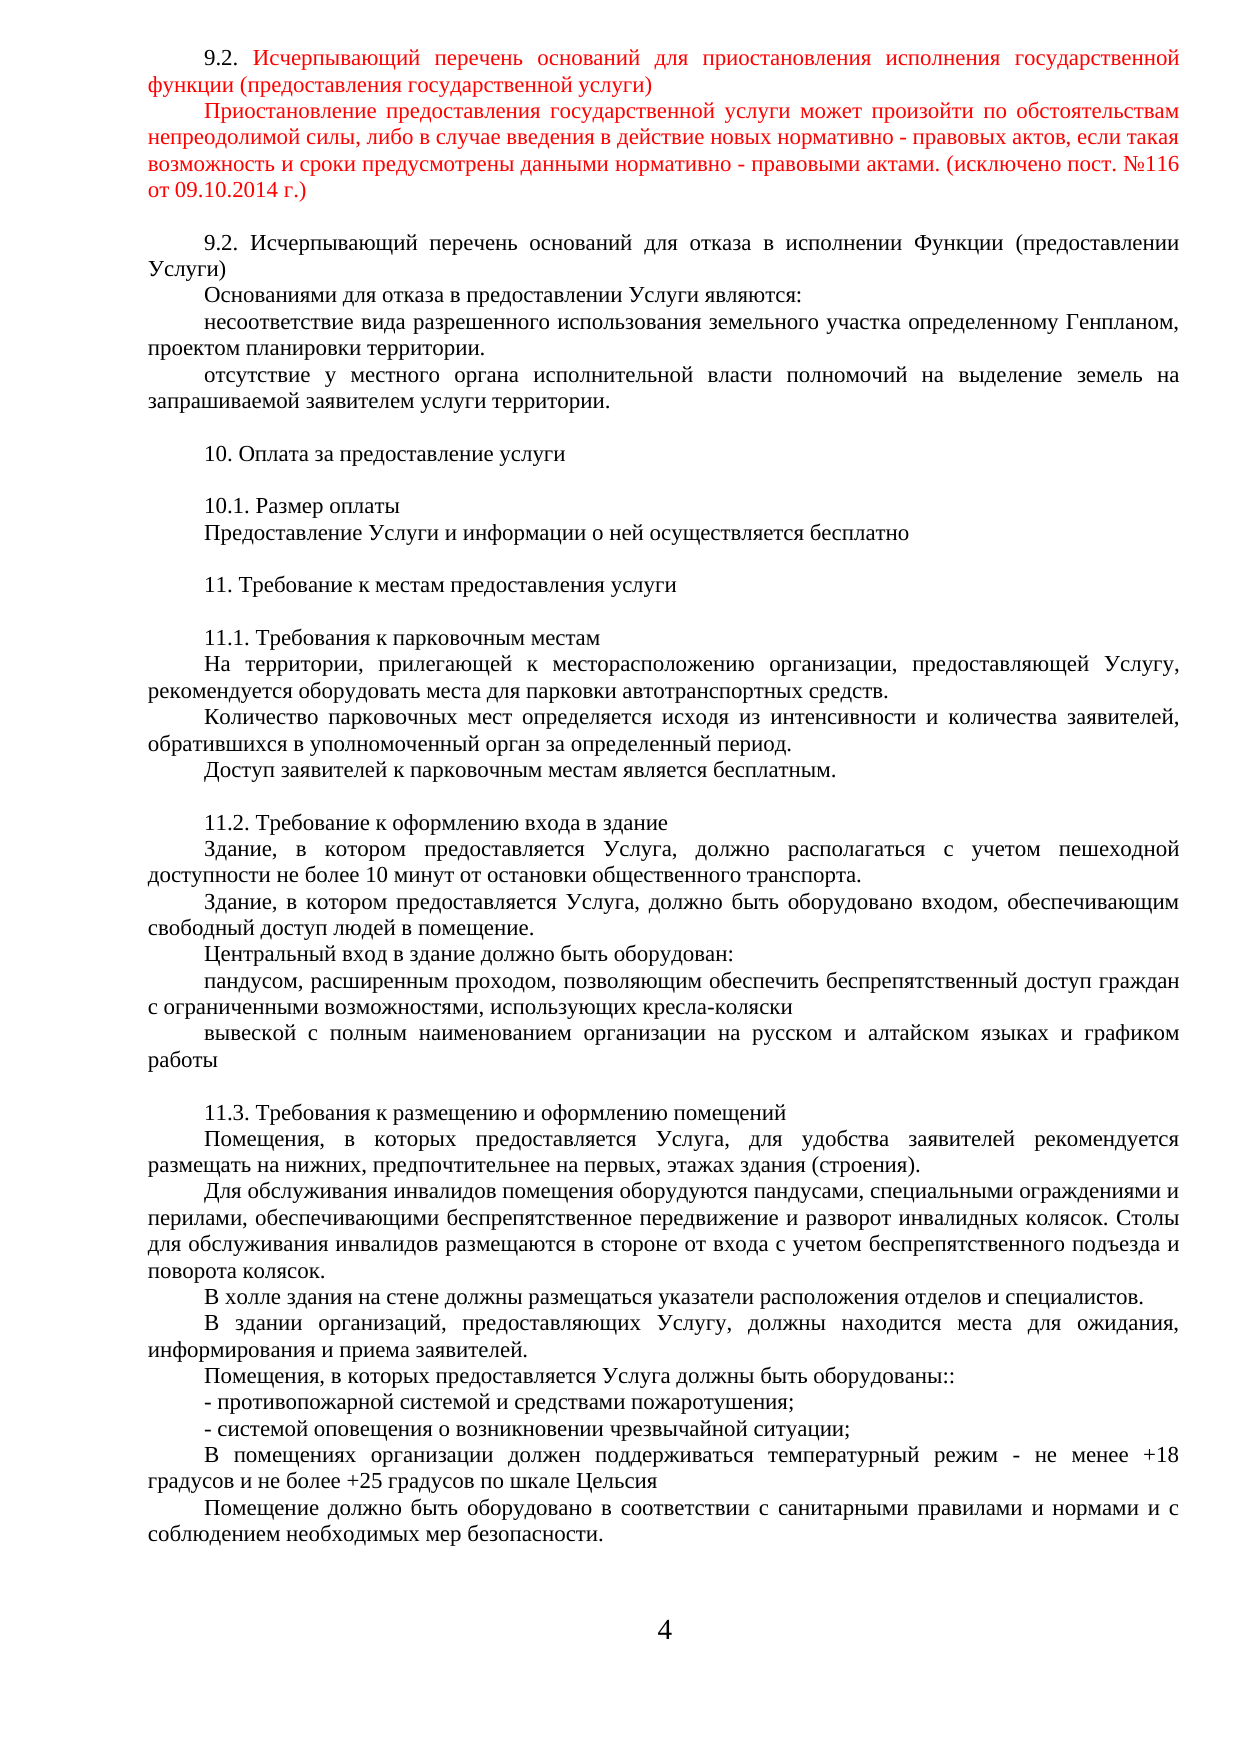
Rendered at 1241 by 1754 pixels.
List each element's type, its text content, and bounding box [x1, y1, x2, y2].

text В здании организаций, предоставляющих Услугу, должны находится места для ожидания, информирования и приема заявителей. [148, 1309, 1181, 1362]
text 10. Оплата за предоставление услуги [148, 440, 1181, 466]
text - противопожарной системой и средствами пожаротушения; [148, 1388, 1181, 1415]
text несоответствие вида разрешенного использования земельного участка определенному Генпланом, проектом планировки территории. [148, 308, 1181, 361]
text Помещения, в которых предоставляется Услуга, для удобства заявителей рекомендуется размещать на нижних, предпочтительнее на первых, этажах здания (строения). [148, 1125, 1181, 1178]
text 11.2. Требование к оформлению входа в здание [148, 809, 1181, 835]
text Доступ заявителей к парковочным местам является бесплатным. [148, 756, 1181, 782]
text Количество парковочных мест определяется исходя из интенсивности и количества заявителей, обратившихся в уполномоченный орган за определенный период. [148, 703, 1181, 756]
text 11.3. Требования к размещению и оформлению помещений [148, 1098, 1181, 1125]
text 11.1. Требования к парковочным местам [148, 624, 1181, 651]
text 11. Требование к местам предоставления услуги [148, 571, 1181, 598]
text Помещения, в которых предоставляется Услуга должны быть оборудованы:: [148, 1362, 1181, 1388]
text 10.1. Размер оплаты [148, 492, 1181, 519]
text Здание, в котором предоставляется Услуга, должно быть оборудовано входом, обеспечивающим свободный доступ людей в помещение. [148, 888, 1181, 940]
text Здание, в котором предоставляется Услуга, должно располагаться с учетом пешеходной доступности не более 10 минут от остановки общественного транспорта. [148, 835, 1181, 888]
text 9.2. Исчерпывающий перечень оснований для отказа в исполнении Функции (предоставлении Услуги) [148, 229, 1181, 282]
text отсутствие у местного органа исполнительной власти полномочий на выделение земель на запрашиваемой заявителем услуги территории. [148, 361, 1181, 413]
text Предоставление Услуги и информации о ней осуществляется бесплатно [148, 519, 1181, 545]
text Приостановление предоставления государственной услуги может произойти по обстоятельствам непреодолимой силы, либо в случае введения в действие новых нормативно - правовых актов, если такая возможность и сроки предусмотрены данными нормативно - правовыми актами. (исключено пост. №116 от 09.10.2014 г.) [148, 97, 1181, 202]
text Для обслуживания инвалидов помещения оборудуются пандусами, специальными ограждениями и перилами, обеспечивающими беспрепятственное передвижение и разворот инвалидных колясок. Столы для обслуживания инвалидов размещаются в стороне от входа с учетом беспрепятственного подъезда и поворота колясок. [148, 1178, 1181, 1283]
text - системой оповещения о возникновении чрезвычайной ситуации; [148, 1415, 1181, 1441]
text пандусом, расширенным проходом, позволяющим обеспечить беспрепятственный доступ граждан с ограниченными возможностями, использующих кресла-коляски [148, 967, 1181, 1019]
text В холле здания на стене должны размещаться указатели расположения отделов и специалистов. [148, 1283, 1181, 1309]
text В помещениях организации должен поддерживаться температурный режим - не менее +18 градусов и не более +25 градусов по шкале Цельсия [148, 1441, 1181, 1494]
text На территории, прилегающей к месторасположению организации, предоставляющей Услугу, рекомендуется оборудовать места для парковки автотранспортных средств. [148, 651, 1181, 703]
text Основаниями для отказа в предоставлении Услуги являются: [148, 282, 1181, 308]
text вывеской с полным наименованием организации на русском и алтайском языках и графиком работы [148, 1019, 1181, 1072]
text 9.2. Исчерпывающий перечень оснований для приостановления исполнения государственной функции (предоставления государственной услуги) [148, 44, 1181, 97]
text Помещение должно быть оборудовано в соответствии с санитарными правилами и нормами и с соблюдением необходимых мер безопасности. [148, 1494, 1181, 1547]
text Центральный вход в здание должно быть оборудован: [148, 940, 1181, 967]
